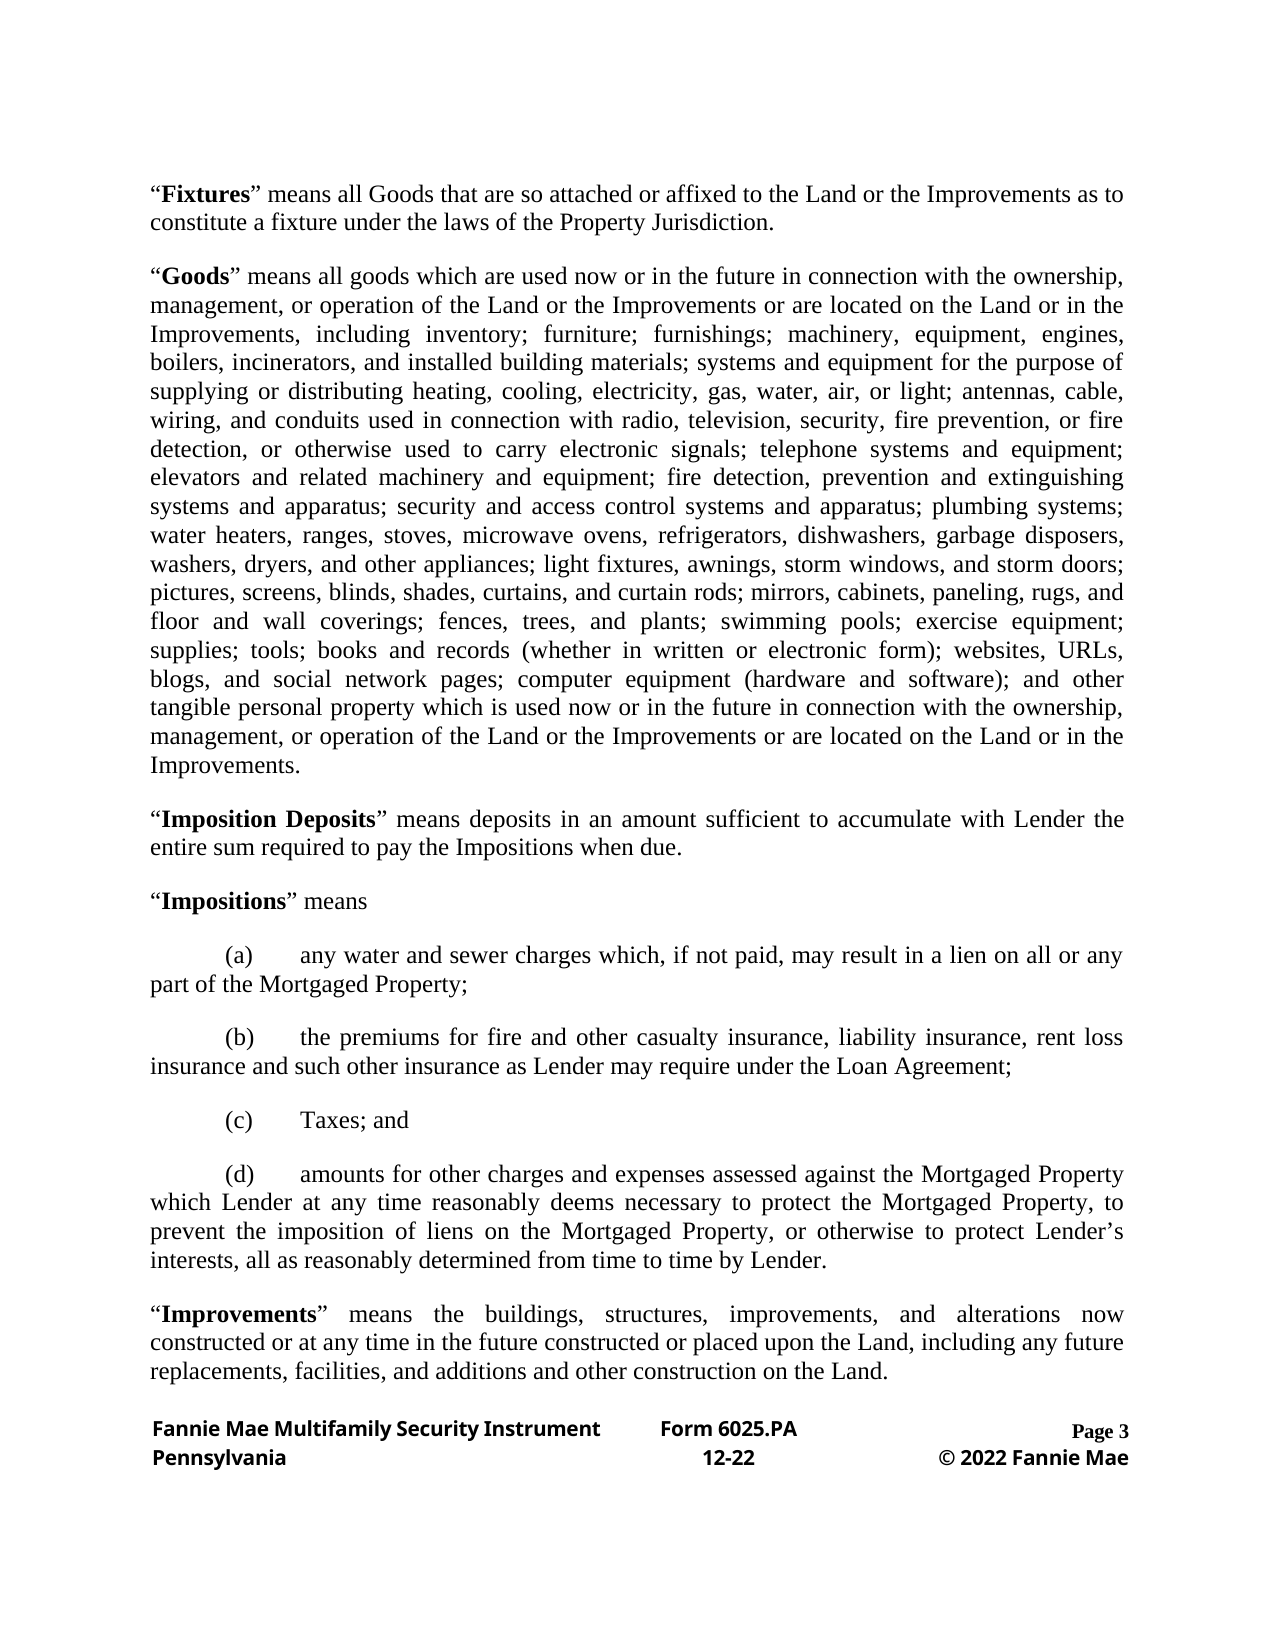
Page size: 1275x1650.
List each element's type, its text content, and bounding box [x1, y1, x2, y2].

text “Imposition Deposits” means deposits in an amount sufficient to accumulate with Lender the entire sum required to pay the Impositions when due. [150, 804, 1125, 861]
text (a) any water and sewer charges which, if not paid, may result in a lien on all or any part of the Mortgaged Property; [150, 940, 1125, 997]
text “Goods” means all goods which are used now or in the future in connection with the ownership, management, or operation of the Land or the Improvements or are located on the Land or in the Improvements, including inventory; furniture; furnishings; machinery, equipment, engines, boilers, incinerators, and installed building materials; systems and equipment for the purpose of supplying or distributing heating, cooling, electricity, gas, water, air, or light; antennas, cable, wiring, and conduits used in connection with radio, television, security, fire prevention, or fire detection, or otherwise used to carry electronic signals; telephone systems and equipment; elevators and related machinery and equipment; fire detection, prevention and extinguishing systems and apparatus; security and access control systems and apparatus; plumbing systems; water heaters, ranges, stoves, microwave ovens, refrigerators, dishwashers, garbage disposers, washers, dryers, and other appliances; light fixtures, awnings, storm windows, and storm doors; pictures, screens, blinds, shades, curtains, and curtain rods; mirrors, cabinets, paneling, rugs, and floor and wall coverings; fences, trees, and plants; swimming pools; exercise equipment; supplies; tools; books and records (whether in written or electronic form); websites, URLs, blogs, and social network pages; computer equipment (hardware and software); and other tangible personal property which is used now or in the future in connection with the ownership, management, or operation of the Land or the Improvements or are located on the Land or in the Improvements. [150, 261, 1125, 779]
text “Improvements” means the buildings, structures, improvements, and alterations now constructed or at any time in the future constructed or placed upon the Land, including any future replacements, facilities, and additions and other construction on the Land. [150, 1299, 1125, 1385]
text (b) the premiums for fire and other casualty insurance, liability insurance, rent loss insurance and such other insurance as Lender may require under the Loan Agreement; [150, 1022, 1125, 1080]
text (d) amounts for other charges and expenses assessed against the Mortgaged Property which Lender at any time reasonably deems necessary to protect the Mortgaged Property, to prevent the imposition of liens on the Mortgaged Property, or otherwise to protect Lender’s interests, all as reasonably determined from time to time by Lender. [150, 1159, 1125, 1274]
text “Fixtures” means all Goods that are so attached or affixed to the Land or the Improvements as to constitute a fixture under the laws of the Property Jurisdiction. [150, 179, 1125, 236]
text “Impositions” means [150, 886, 1125, 915]
text (c) Taxes; and [150, 1105, 1125, 1134]
